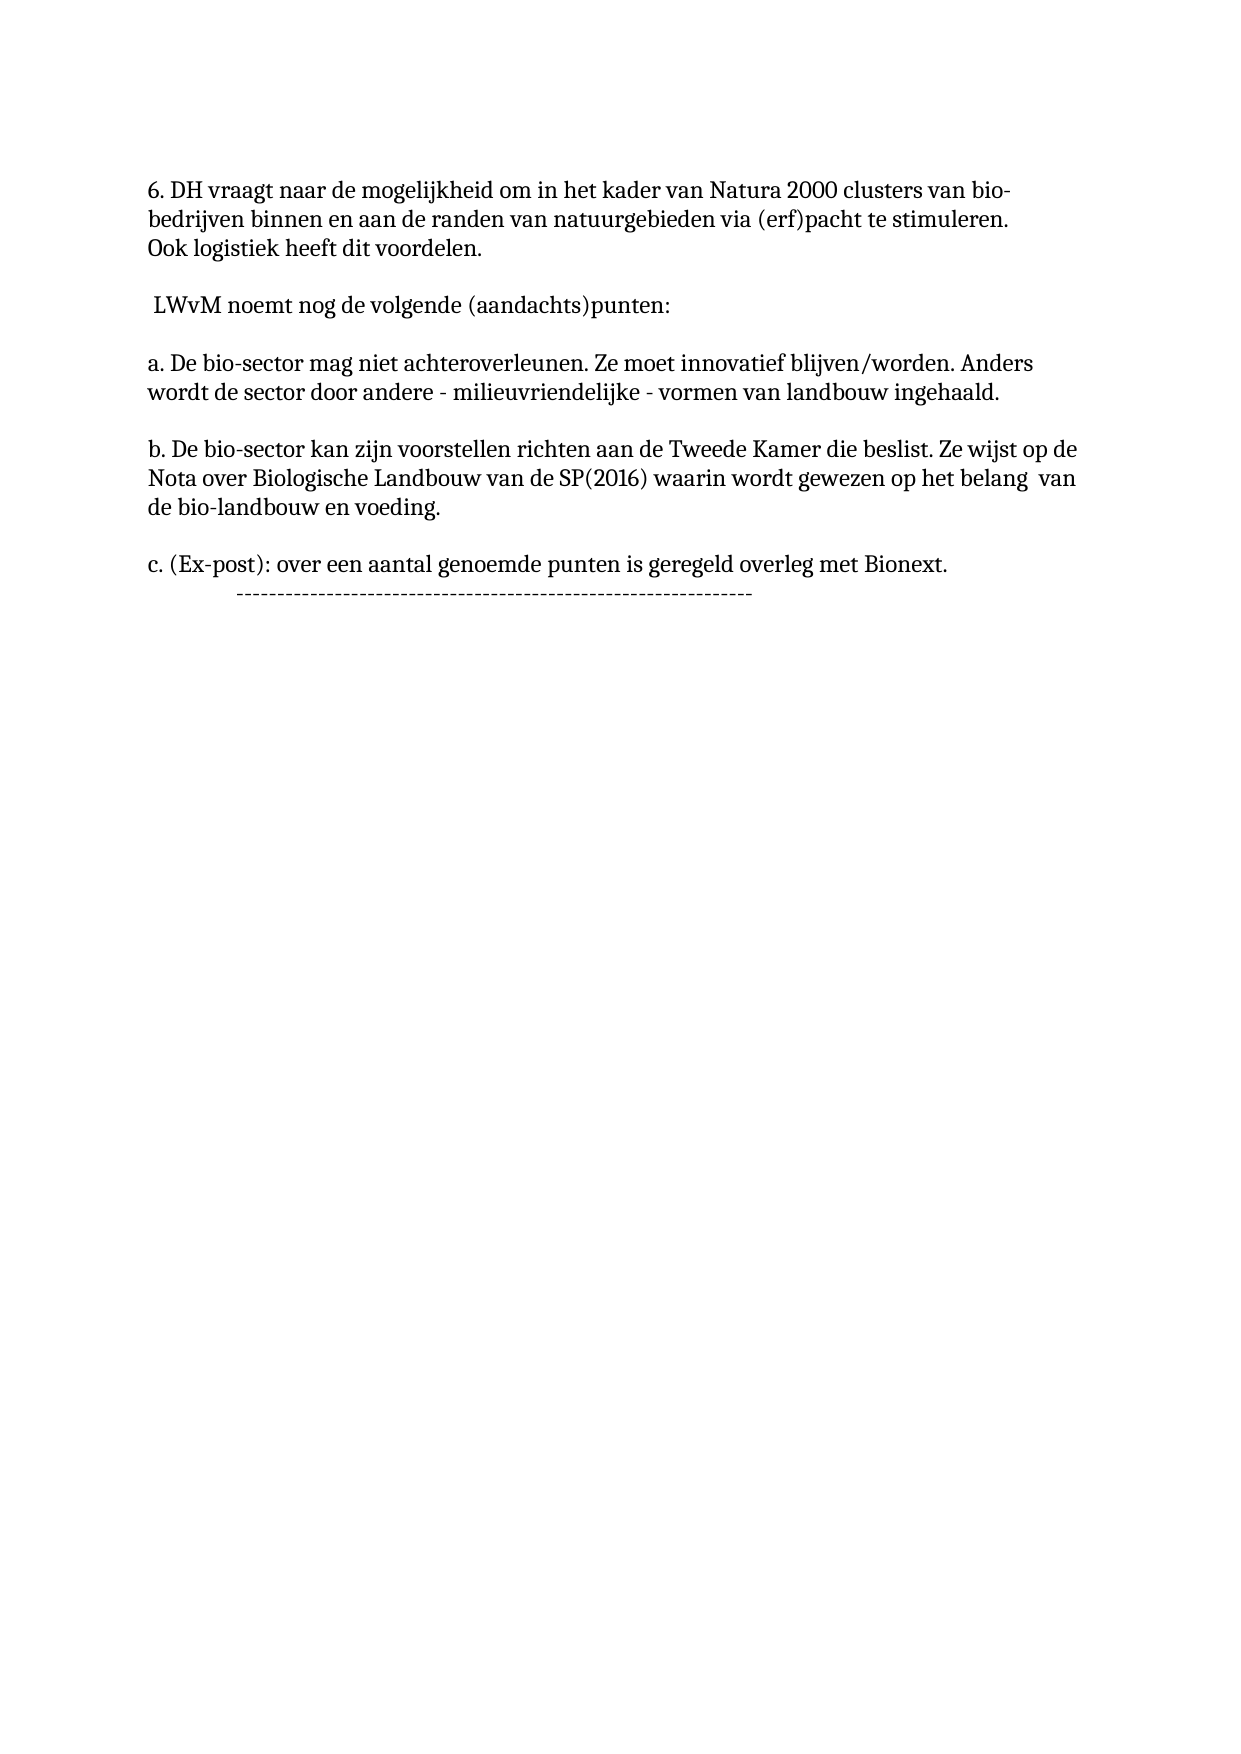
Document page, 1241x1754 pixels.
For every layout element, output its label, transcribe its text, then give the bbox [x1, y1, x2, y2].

text c. (Ex-post): over een aantal genoemde punten is geregeld overleg met Bionext. [148, 550, 1093, 579]
text LWvM noemt nog de volgende (aandachts)punten: [148, 291, 1093, 320]
text b. De bio-sector kan zijn voorstellen richten aan de Tweede Kamer die beslist. Ze wijst op de Nota over Biologische Landbouw van de SP(2016) waarin wordt gewezen op het belang van de bio-landbouw en voeding. [148, 435, 1093, 521]
text Ook logistiek heeft dit voordelen. [148, 234, 1093, 263]
text 6. DH vraagt naar de mogelijkheid om in het kader van Natura 2000 clusters van bio-bedrijven binnen en aan de randen van natuurgebieden via (erf)pacht te stimuleren. [148, 176, 1093, 234]
text a. De bio-sector mag niet achteroverleunen. Ze moet innovatief blijven/worden. Anders wordt de sector door andere - milieuvriendelijke - vormen van landbouw ingehaald. [148, 349, 1093, 406]
text --------------------------------------------------------------- [148, 579, 1093, 608]
